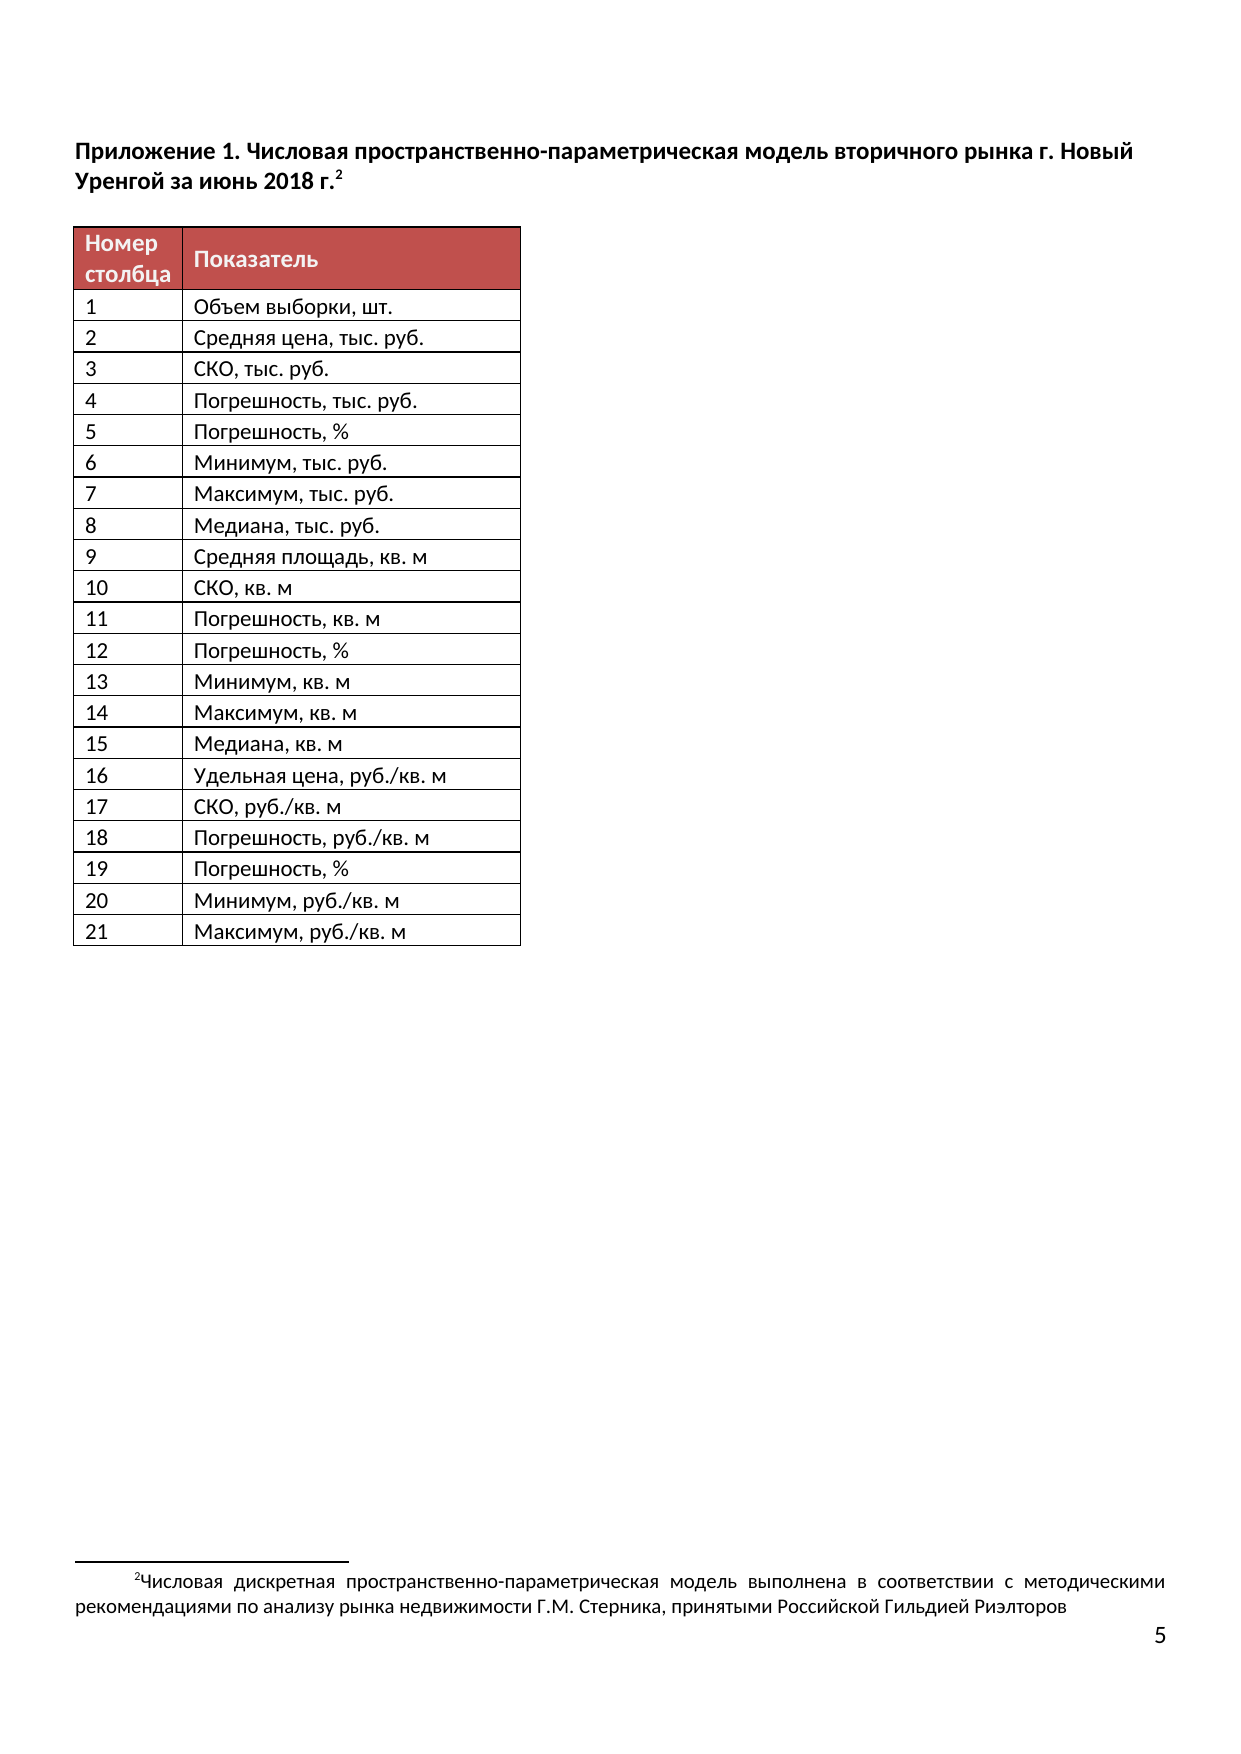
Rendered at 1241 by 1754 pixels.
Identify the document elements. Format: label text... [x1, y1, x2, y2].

table_cell Минимум, тыс. руб. [183, 446, 520, 476]
table_cell 12 [74, 634, 182, 664]
table_cell Средняя цена, тыс. руб. [183, 321, 520, 351]
table_cell Погрешность, % [183, 634, 520, 664]
table_cell Минимум, руб./кв. м [183, 884, 520, 914]
table_cell 4 [74, 384, 182, 414]
table_cell Погрешность, % [183, 853, 520, 883]
table_cell Погрешность, кв. м [183, 603, 520, 633]
table_header Номер столбца [74, 228, 182, 289]
table_cell 1 [74, 290, 182, 320]
text Приложение 1. Числовая пространственно-параметрическая модель вторичного рынка г. Новый Уренгой за июнь 2018 г. [75, 135, 1167, 196]
table_cell 14 [74, 696, 182, 726]
table_cell Минимум, кв. м [183, 665, 520, 695]
table_cell Максимум, кв. м [183, 696, 520, 726]
table_cell 19 [74, 853, 182, 883]
table_cell 21 [74, 915, 182, 945]
table_cell Максимум, руб./кв. м [183, 915, 520, 945]
table_cell Максимум, тыс. руб. [183, 478, 520, 508]
table_cell СКО, руб./кв. м [183, 790, 520, 820]
table_cell 9 [74, 540, 182, 570]
table_cell 2 [74, 321, 182, 351]
table_cell 15 [74, 728, 182, 758]
table_cell 18 [74, 821, 182, 851]
table_cell 7 [74, 478, 182, 508]
table_cell 11 [74, 603, 182, 633]
table_cell 10 [74, 571, 182, 601]
table_cell 17 [74, 790, 182, 820]
table_cell 6 [74, 446, 182, 476]
table_cell 13 [74, 665, 182, 695]
table_cell Погрешность, руб./кв. м [183, 821, 520, 851]
table_cell 3 [74, 353, 182, 383]
table_cell 20 [74, 884, 182, 914]
table_cell 5 [74, 415, 182, 445]
table_cell 8 [74, 509, 182, 539]
table_cell Объем выборки, шт. [183, 290, 520, 320]
table_header Показатель [183, 228, 520, 289]
table_cell 16 [74, 759, 182, 789]
table_cell Погрешность, % [183, 415, 520, 445]
table_cell Средняя площадь, кв. м [183, 540, 520, 570]
table_cell Медиана, тыс. руб. [183, 509, 520, 539]
table_cell СКО, тыс. руб. [183, 353, 520, 383]
table_cell Медиана, кв. м [183, 728, 520, 758]
table_cell Погрешность, тыс. руб. [183, 384, 520, 414]
table_cell СКО, кв. м [183, 571, 520, 601]
table_cell Удельная цена, руб./кв. м [183, 759, 520, 789]
